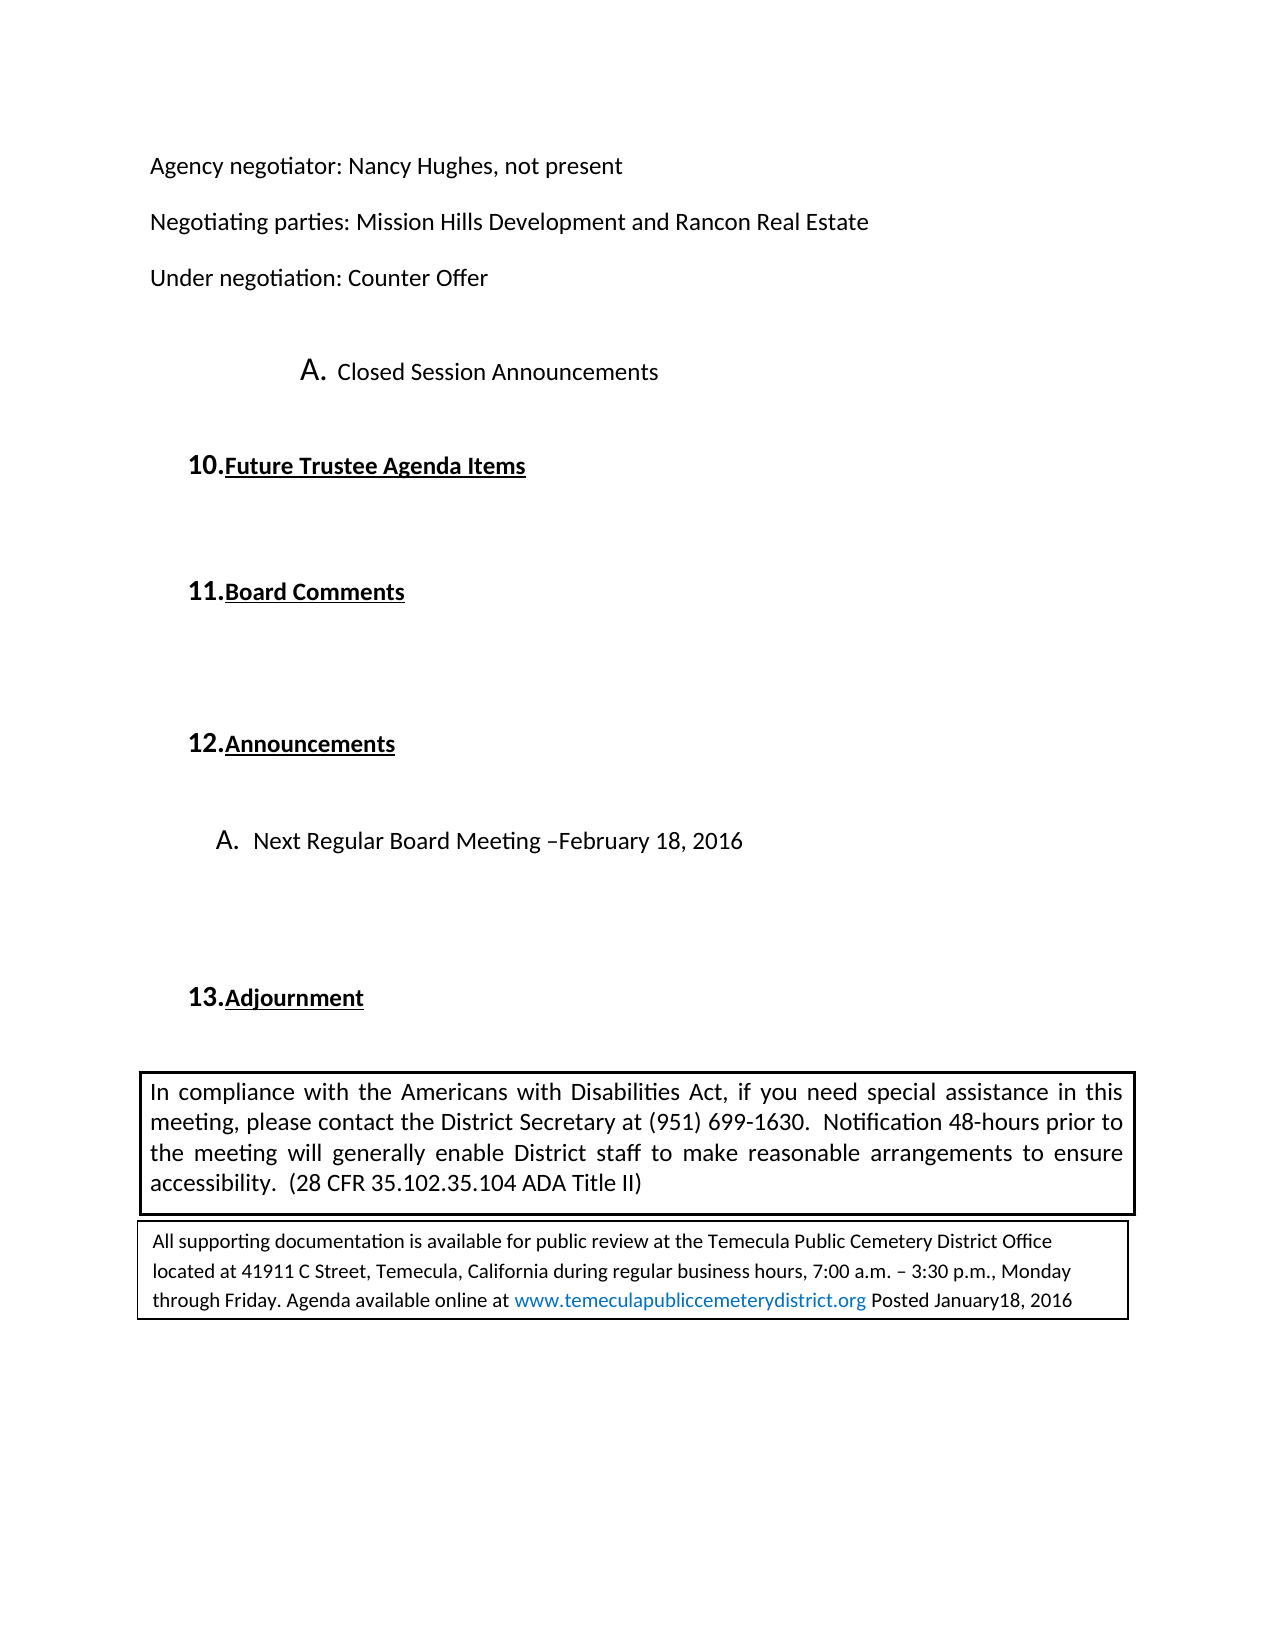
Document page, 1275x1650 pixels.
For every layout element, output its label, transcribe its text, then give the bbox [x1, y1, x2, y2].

list Board Comments [187, 572, 1125, 607]
list Announcements [187, 724, 1125, 760]
list Next Regular Board Meeting –February 18, 2016 [216, 821, 1125, 856]
text In compliance with the Americans with Disabilities Act, if you need special assistance in this meeting, please contact the District Secretary at (951) 699-1630. Notification 48-hours prior to the meeting will generally enable District staff to make reasonable arrangements to ensure accessibility. (28 CFR 35.102.35.104 ADA Title II) [142, 1074, 1133, 1213]
list Future Trustee Agenda Items [187, 446, 1125, 482]
list Adjournment [187, 978, 1125, 1014]
text Negotiating parties: Mission Hills Development and Rancon Real Estate [150, 206, 1125, 236]
text Agency negotiator: Nancy Hughes, not present [150, 150, 1125, 181]
list Closed Session Announcements [300, 348, 1125, 389]
text Under negotiation: Counter Offer [150, 262, 1125, 292]
